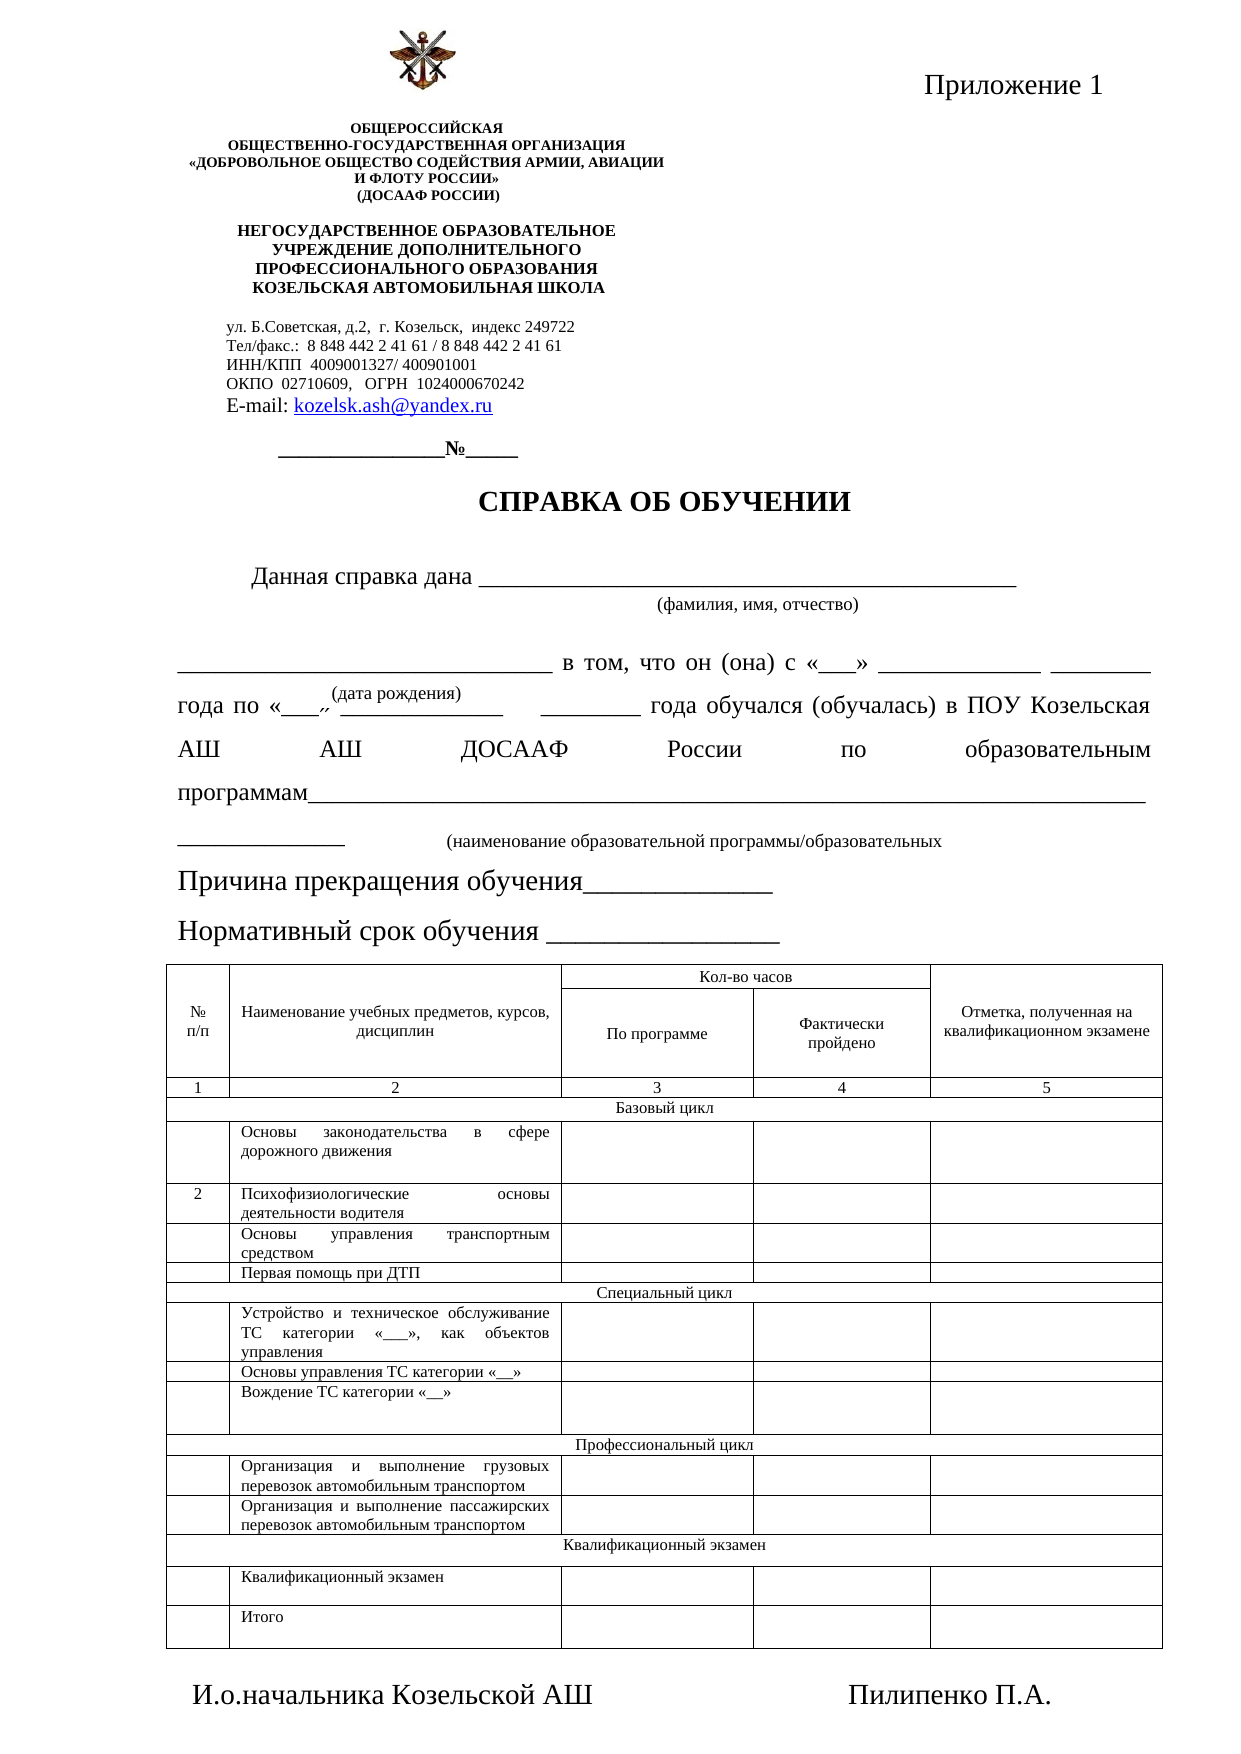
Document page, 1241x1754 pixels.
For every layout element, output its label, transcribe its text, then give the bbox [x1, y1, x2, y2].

table_cell [931, 1224, 1162, 1262]
table_cell [562, 1362, 753, 1381]
table_cell [931, 1496, 1162, 1534]
table_cell Квалификационный экзамен [230, 1567, 561, 1605]
table_cell [754, 1496, 930, 1534]
table_cell [754, 1224, 930, 1262]
table_cell [562, 1263, 753, 1282]
table_header Кол-во часов [562, 965, 930, 988]
table_cell Основы управления ТС категории «__» [230, 1362, 561, 1381]
table_cell [562, 1606, 753, 1647]
table_cell [167, 1303, 229, 1361]
text Нормативный срок обучения ________________ [177, 913, 1152, 947]
table_cell 3 [562, 1078, 753, 1097]
table_cell [931, 1606, 1162, 1647]
table_cell [931, 1122, 1162, 1183]
table_header Приложение 1 [676, 0, 1115, 484]
table_cell [931, 1263, 1162, 1282]
table_cell [562, 1122, 753, 1183]
table_cell [754, 1456, 930, 1494]
table_cell По программе [562, 989, 753, 1077]
table_cell 5 [931, 1078, 1162, 1097]
table_cell [167, 1382, 229, 1434]
table_cell [562, 1184, 753, 1222]
table_cell [562, 1382, 753, 1434]
table_cell [562, 1496, 753, 1534]
table_cell [167, 1263, 229, 1282]
table_cell [931, 1456, 1162, 1494]
table_cell Специальный цикл [167, 1283, 1162, 1302]
table_cell 4 [754, 1078, 930, 1097]
table_cell [562, 1567, 753, 1605]
table_cell Вождение ТС категории «__» [230, 1382, 561, 1434]
table_cell [754, 1382, 930, 1434]
table_cell [754, 1606, 930, 1647]
table_cell [562, 1224, 753, 1262]
text Данная справка дана ___________________________________________ [177, 561, 1152, 590]
text И.о.начальника Козельской АШ Пилипенко П.А. [177, 1677, 1152, 1711]
table_cell [931, 1567, 1162, 1605]
table_cell Организация и выполнение грузовых перевозок автомобильным транспортом [230, 1456, 561, 1494]
table_cell [562, 1303, 753, 1361]
table_header Отметка, полученная на квалификационном экзамене [931, 965, 1162, 1077]
table_header Наименование учебных предметов, курсов, дисциплин [230, 965, 561, 1077]
table_cell [167, 1362, 229, 1381]
table_cell Основы управления транспортным средством [230, 1224, 561, 1262]
table_cell 2 [167, 1184, 229, 1222]
text Причина прекращения обучения_____________ [177, 863, 1152, 897]
table_cell Базовый цикл [167, 1098, 1162, 1121]
table_cell Первая помощь при ДТП [230, 1263, 561, 1282]
table_cell [754, 1303, 930, 1361]
table_cell [931, 1362, 1162, 1381]
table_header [177, 0, 676, 484]
table_cell [167, 1224, 229, 1262]
table_cell [931, 1303, 1162, 1361]
text СПРАВКА ОБ ОБУЧЕНИИ [177, 484, 1152, 518]
table_cell [167, 1606, 229, 1647]
table_header № п/п [167, 965, 229, 1077]
table_cell [754, 1122, 930, 1183]
table_cell [167, 1567, 229, 1605]
table_cell [754, 1567, 930, 1605]
table_cell Профессиональный цикл [167, 1435, 1162, 1455]
table_cell 1 [167, 1078, 229, 1097]
table_cell [931, 1382, 1162, 1434]
table_cell [754, 1263, 930, 1282]
table_cell Квалификационный экзамен [167, 1535, 1162, 1566]
table_cell Основы законодательства в сфере дорожного движения [230, 1122, 561, 1183]
text ______________________________ в том, что он (она) с «___» _____________ ________ года по «___» _____________ ________ года обучался (обучалась) в ПОУ Козельская АШ АШ ДОСААФ России по образовательным программам______________________________________________________________________________________________________________ [177, 647, 1152, 849]
table_cell Фактически пройдено [754, 989, 930, 1077]
table_cell [167, 1122, 229, 1183]
table_cell [931, 1184, 1162, 1222]
table_cell [167, 1456, 229, 1494]
picture [388, 28, 456, 92]
table_cell [754, 1362, 930, 1381]
table_cell 2 [230, 1078, 561, 1097]
table_cell [754, 1184, 930, 1222]
table_cell [562, 1456, 753, 1494]
table_cell [167, 1496, 229, 1534]
table_cell Организация и выполнение пассажирских перевозок автомобильным транспортом [230, 1496, 561, 1534]
table_cell Психофизиологические основы деятельности водителя [230, 1184, 561, 1222]
table_cell Итого [230, 1606, 561, 1647]
table_cell Устройство и техническое обслуживание ТС категории «___», как объектов управления [230, 1303, 561, 1361]
